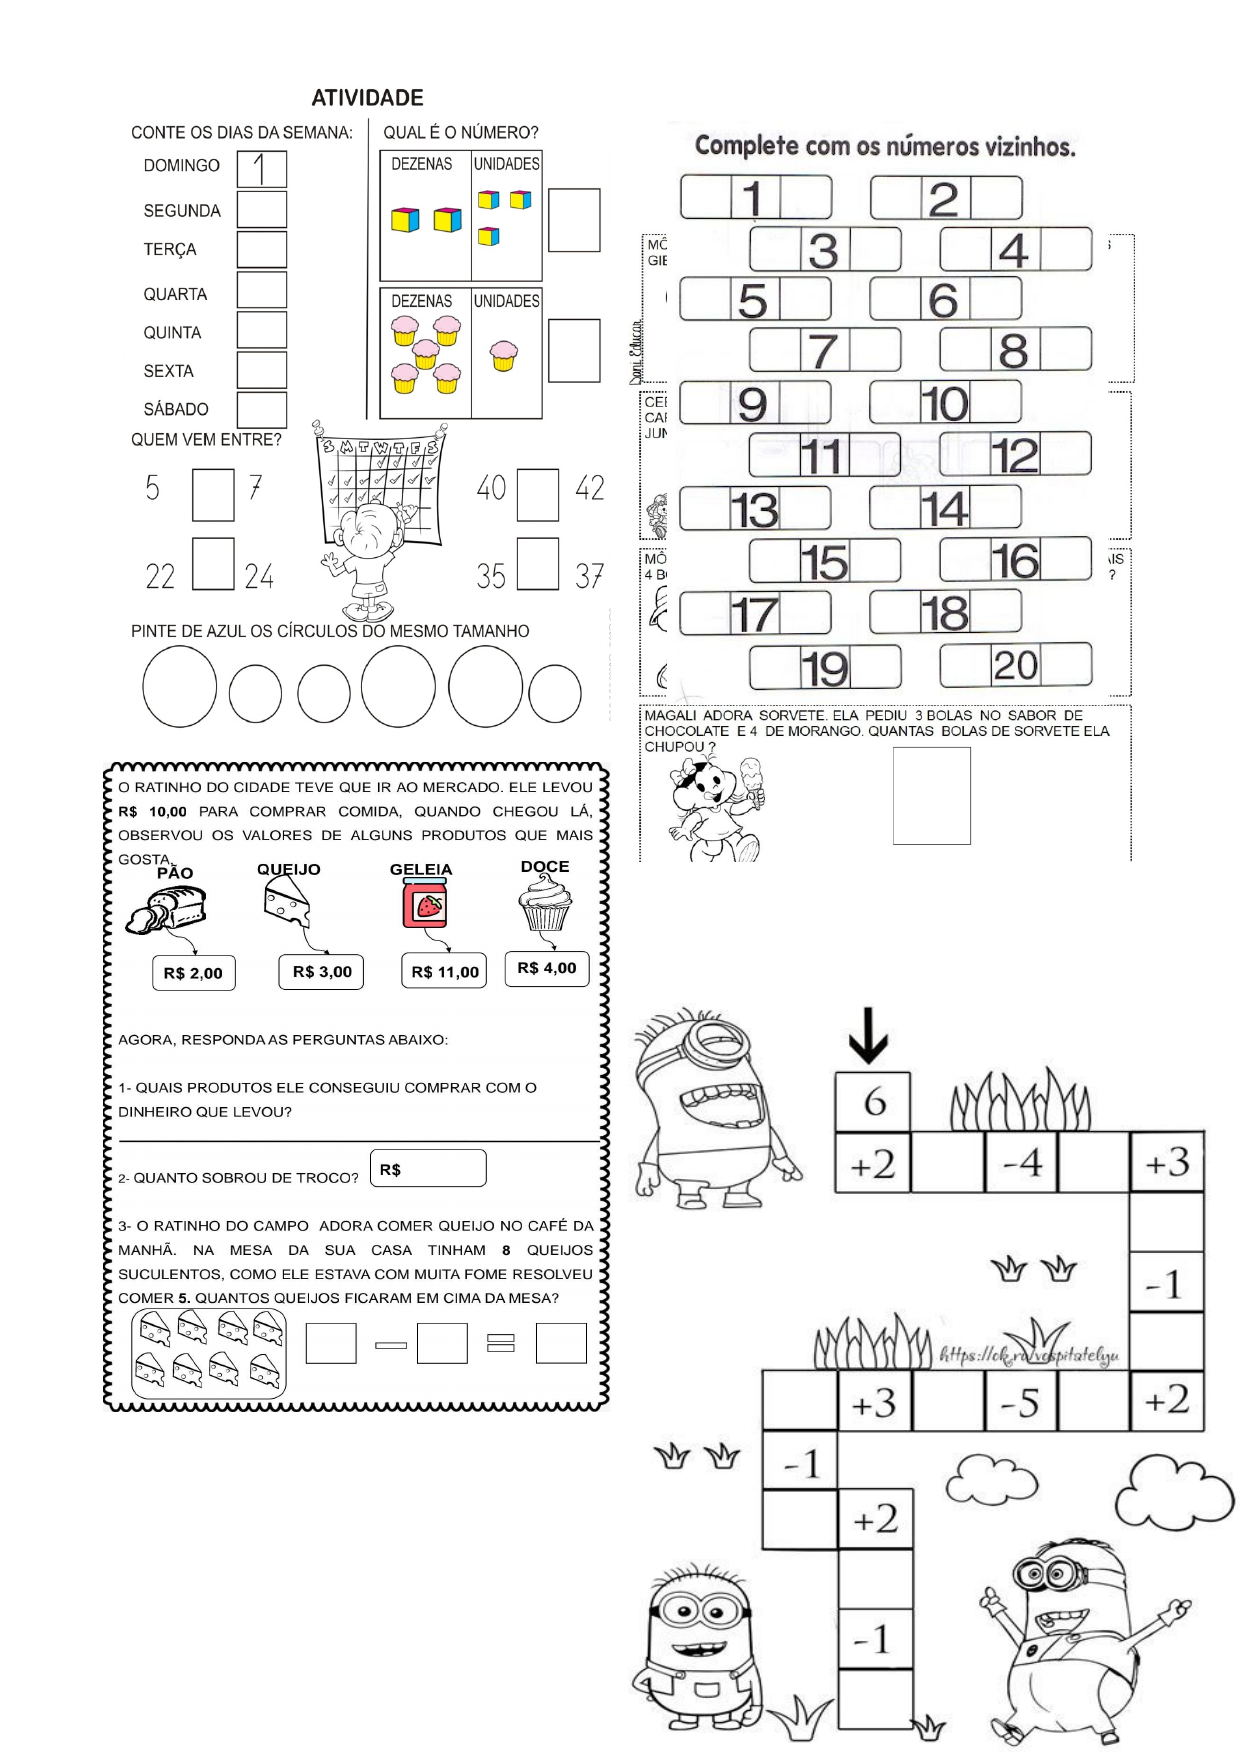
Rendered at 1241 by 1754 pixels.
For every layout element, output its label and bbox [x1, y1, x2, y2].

picture [103, 762, 612, 1412]
picture [627, 121, 1146, 862]
picture [123, 71, 611, 734]
picture [622, 1003, 1240, 1754]
